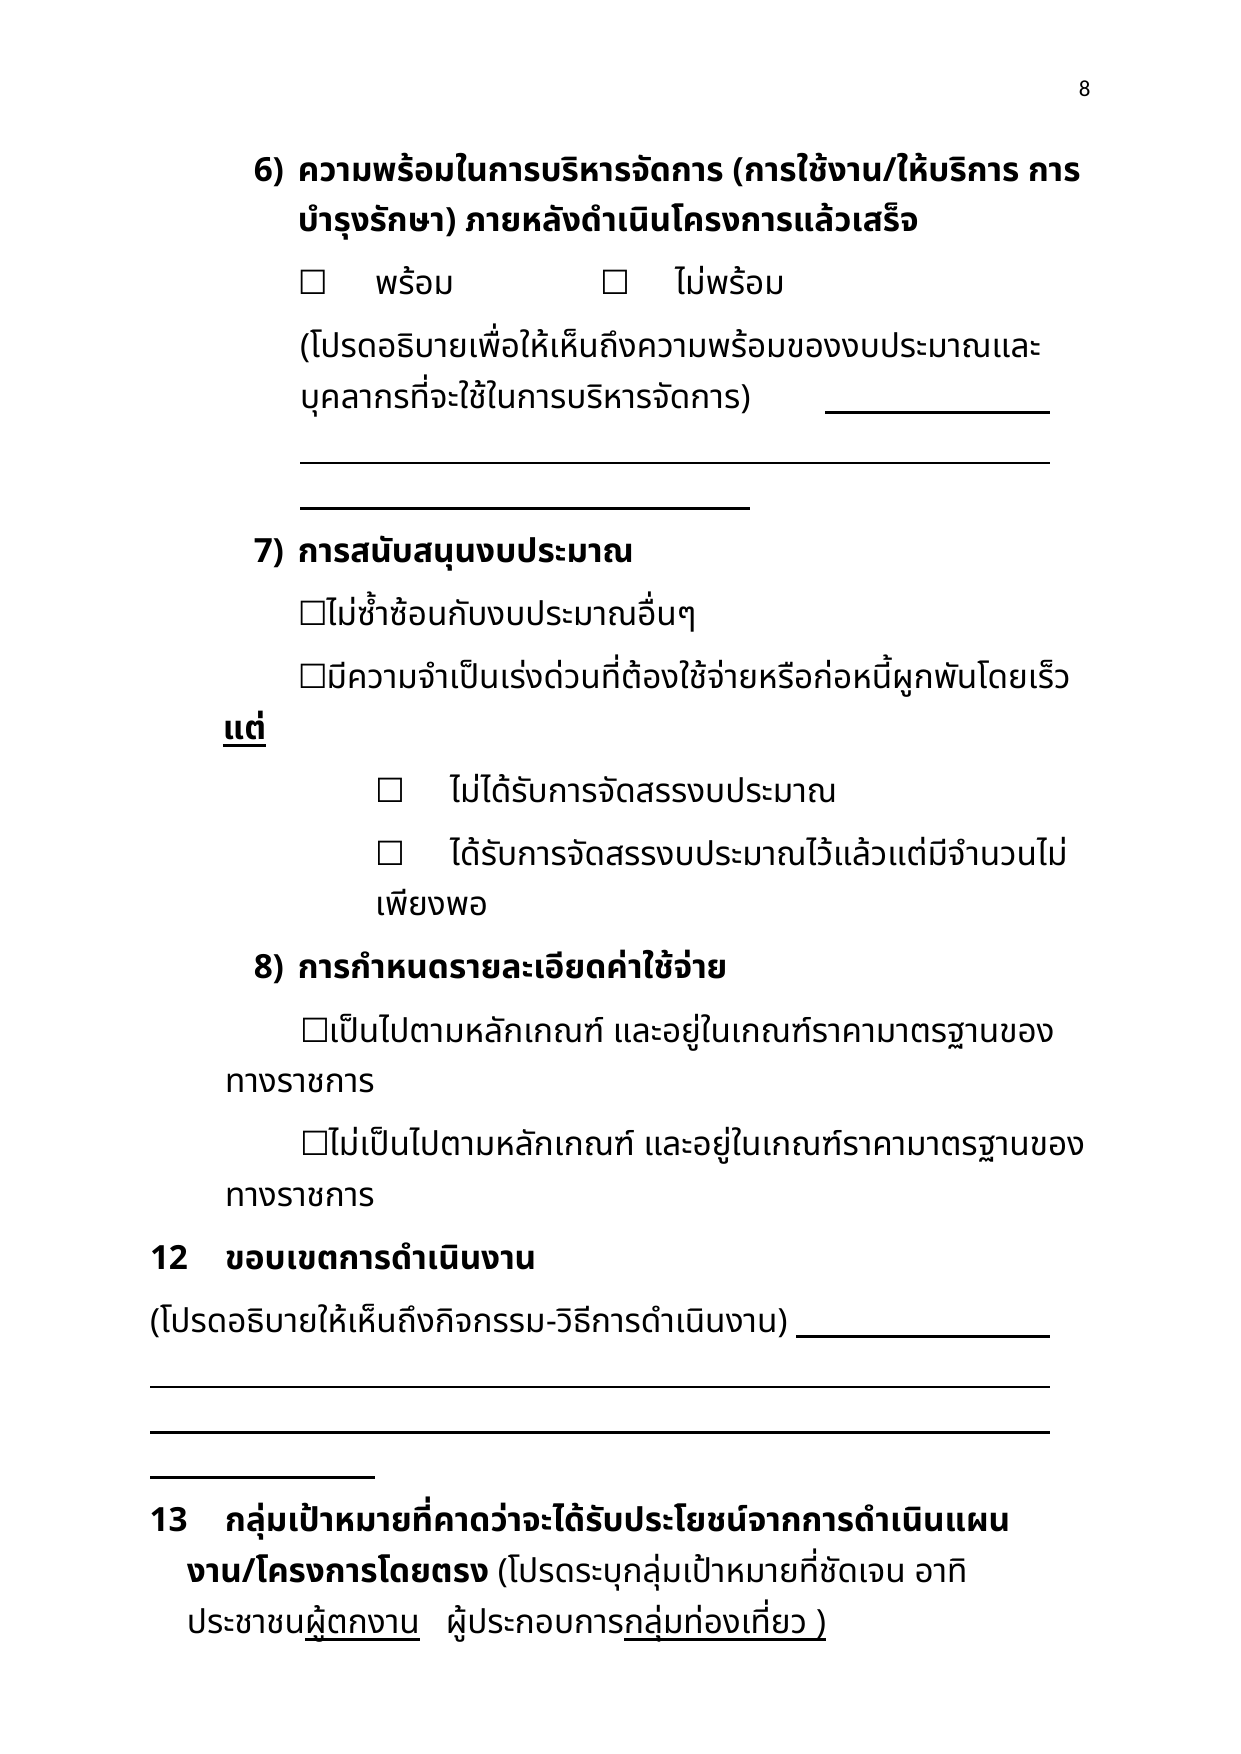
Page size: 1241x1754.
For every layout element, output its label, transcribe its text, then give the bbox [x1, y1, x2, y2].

text ไม่ได้รับการจัดสรรงบประมาณ [300, 767, 1090, 817]
text มีความจำเป็นเร่งด่วนที่ต้องใช้จ่ายหรือก่อหนี้ผูกพันโดยเร็ว แต่ [223, 653, 1090, 754]
list พร้อม ไม่พร้อม [232, 259, 1090, 310]
list การกำหนดรายละเอียดค่าใช้จ่าย [253, 943, 1090, 994]
list การสนับสนุนงบประมาณ [253, 527, 1090, 577]
list กลุ่มเป้าหมายที่คาดว่าจะได้รับประโยชน์จากการดำเนินแผนงาน/โครงการโดยตรง (โปรดระบุกลุ่มเป้าหมายที่ชัดเจน อาทิ ประชาชนผู้ตกงาน ผู้ประกอบการกลุ่มท่องเที่ยว ) [149, 1496, 1090, 1648]
list (โปรดอธิบายเพื่อให้เห็นถึงความพร้อมของงบประมาณและบุคลากรที่จะใช้ในการบริหารจัดการ) [300, 322, 1090, 514]
list ได้รับการจัดสรรงบประมาณไว้แล้วแต่มีจำนวนไม่เพียงพอ [375, 830, 1090, 931]
text (โปรดอธิบายให้เห็นถึงกิจกรรม-วิธีการดำเนินงาน) [150, 1297, 1090, 1484]
list ขอบเขตการดำเนินงาน [150, 1234, 1090, 1284]
text เป็นไปตามหลักเกณฑ์ และอยู่ในเกณฑ์ราคามาตรฐานของทางราชการ [225, 1006, 1090, 1108]
list ความพร้อมในการบริหารจัดการ (การใช้งาน/ให้บริการ การบำรุงรักษา) ภายหลังดำเนินโครงการแล้วเสร็จ [253, 145, 1090, 247]
text ไม่เป็นไปตามหลักเกณฑ์ และอยู่ในเกณฑ์ราคามาตรฐานของทางราชการ [225, 1120, 1090, 1221]
text ไม่ซ้ำซ้อนกับงบประมาณอื่นๆ [223, 590, 1090, 641]
